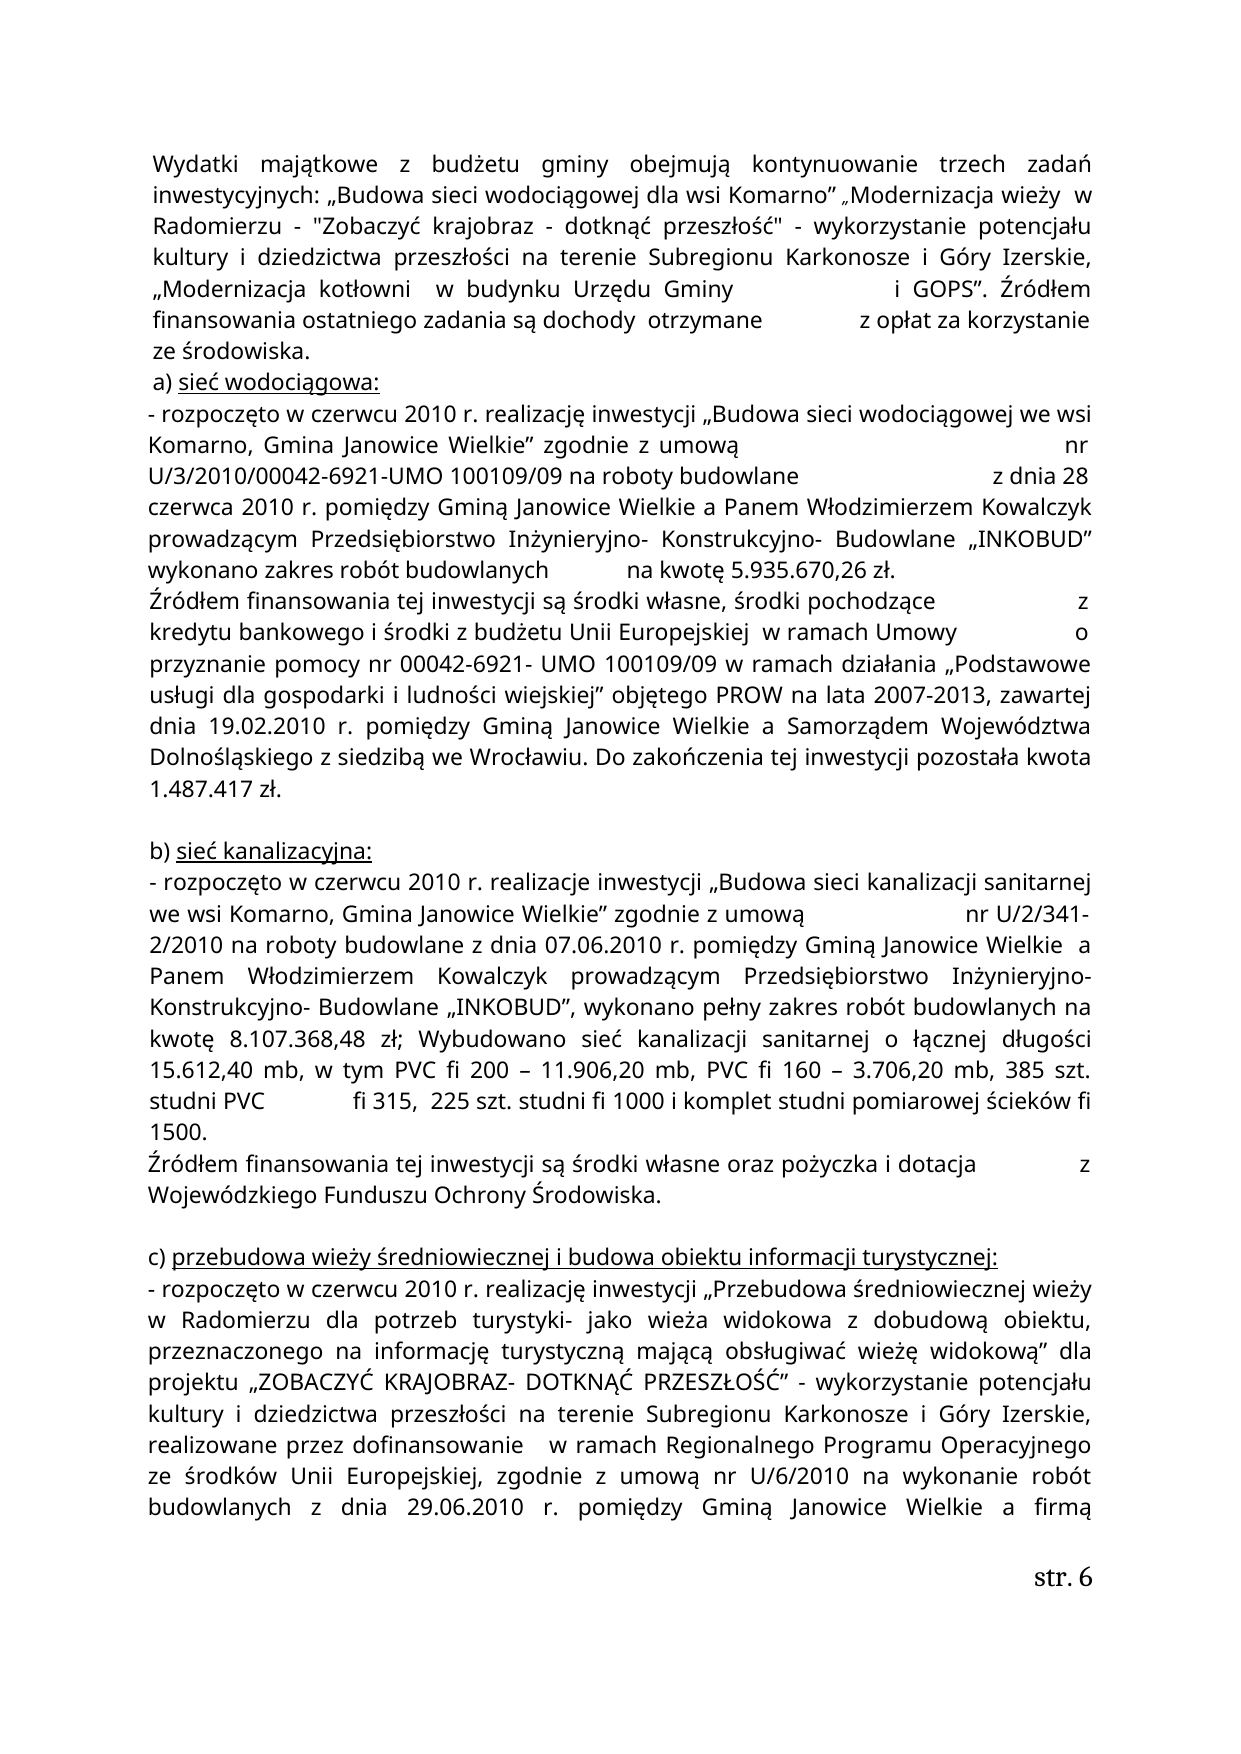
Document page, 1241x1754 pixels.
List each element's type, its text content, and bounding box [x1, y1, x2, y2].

text b) sieć kanalizacyjna: [149, 835, 1093, 866]
text a) sieć wodociągowa: [152, 366, 1093, 398]
text - rozpoczęto w czerwcu 2010 r. realizację inwestycji „Budowa sieci wodociągowej we wsi Komarno, Gmina Janowice Wielkie” zgodnie z umową nr U/3/2010/00042-6921-UMO 100109/09 na roboty budowlane z dnia 28 czerwca 2010 r. pomiędzy Gminą Janowice Wielkie a Panem Włodzimierzem Kowalczyk prowadzącym Przedsiębiorstwo Inżynieryjno- Konstrukcyjno- Budowlane „INKOBUD” wykonano zakres robót budowlanych na kwotę 5.935.670,26 zł. [148, 398, 1093, 585]
text Wydatki majątkowe z budżetu gminy obejmują kontynuowanie trzech zadań inwestycyjnych: „Budowa sieci wodociągowej dla wsi Komarno” „Modernizacja wieży w Radomierzu - "Zobaczyć krajobraz - dotknąć przeszłość" - wykorzystanie potencjału kultury i dziedzictwa przeszłości na terenie Subregionu Karkonosze i Góry Izerskie, „Modernizacja kotłowni w budynku Urzędu Gminy i GOPS”. Źródłem finansowania ostatniego zadania są dochody otrzymane z opłat za korzystanie ze środowiska. [152, 148, 1093, 366]
text Źródłem finansowania tej inwestycji są środki własne oraz pożyczka i dotacja z Wojewódzkiego Funduszu Ochrony Środowiska. [148, 1148, 1093, 1210]
text Źródłem finansowania tej inwestycji są środki własne, środki pochodzące z kredytu bankowego i środki z budżetu Unii Europejskiej w ramach Umowy o przyznanie pomocy nr 00042-6921- UMO 100109/09 w ramach działania „Podstawowe usługi dla gospodarki i ludności wiejskiej” objętego PROW na lata 2007-2013, zawartej dnia 19.02.2010 r. pomiędzy Gminą Janowice Wielkie a Samorządem Województwa Dolnośląskiego z siedzibą we Wrocławiu. Do zakończenia tej inwestycji pozostała kwota 1.487.417 zł. [149, 585, 1093, 804]
text c) przebudowa wieży średniowiecznej i budowa obiektu informacji turystycznej: [148, 1241, 1093, 1273]
text - rozpoczęto w czerwcu 2010 r. realizacje inwestycji „Budowa sieci kanalizacji sanitarnej we wsi Komarno, Gmina Janowice Wielkie” zgodnie z umową nr U/2/341-2/2010 na roboty budowlane z dnia 07.06.2010 r. pomiędzy Gminą Janowice Wielkie a Panem Włodzimierzem Kowalczyk prowadzącym Przedsiębiorstwo Inżynieryjno- Konstrukcyjno- Budowlane „INKOBUD”, wykonano pełny zakres robót budowlanych na kwotę 8.107.368,48 zł; Wybudowano sieć kanalizacji sanitarnej o łącznej długości 15.612,40 mb, w tym PVC fi 200 – 11.906,20 mb, PVC fi 160 – 3.706,20 mb, 385 szt. studni PVC fi 315, 225 szt. studni fi 1000 i komplet studni pomiarowej ścieków fi 1500. [149, 866, 1093, 1148]
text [148, 1273, 1093, 1523]
